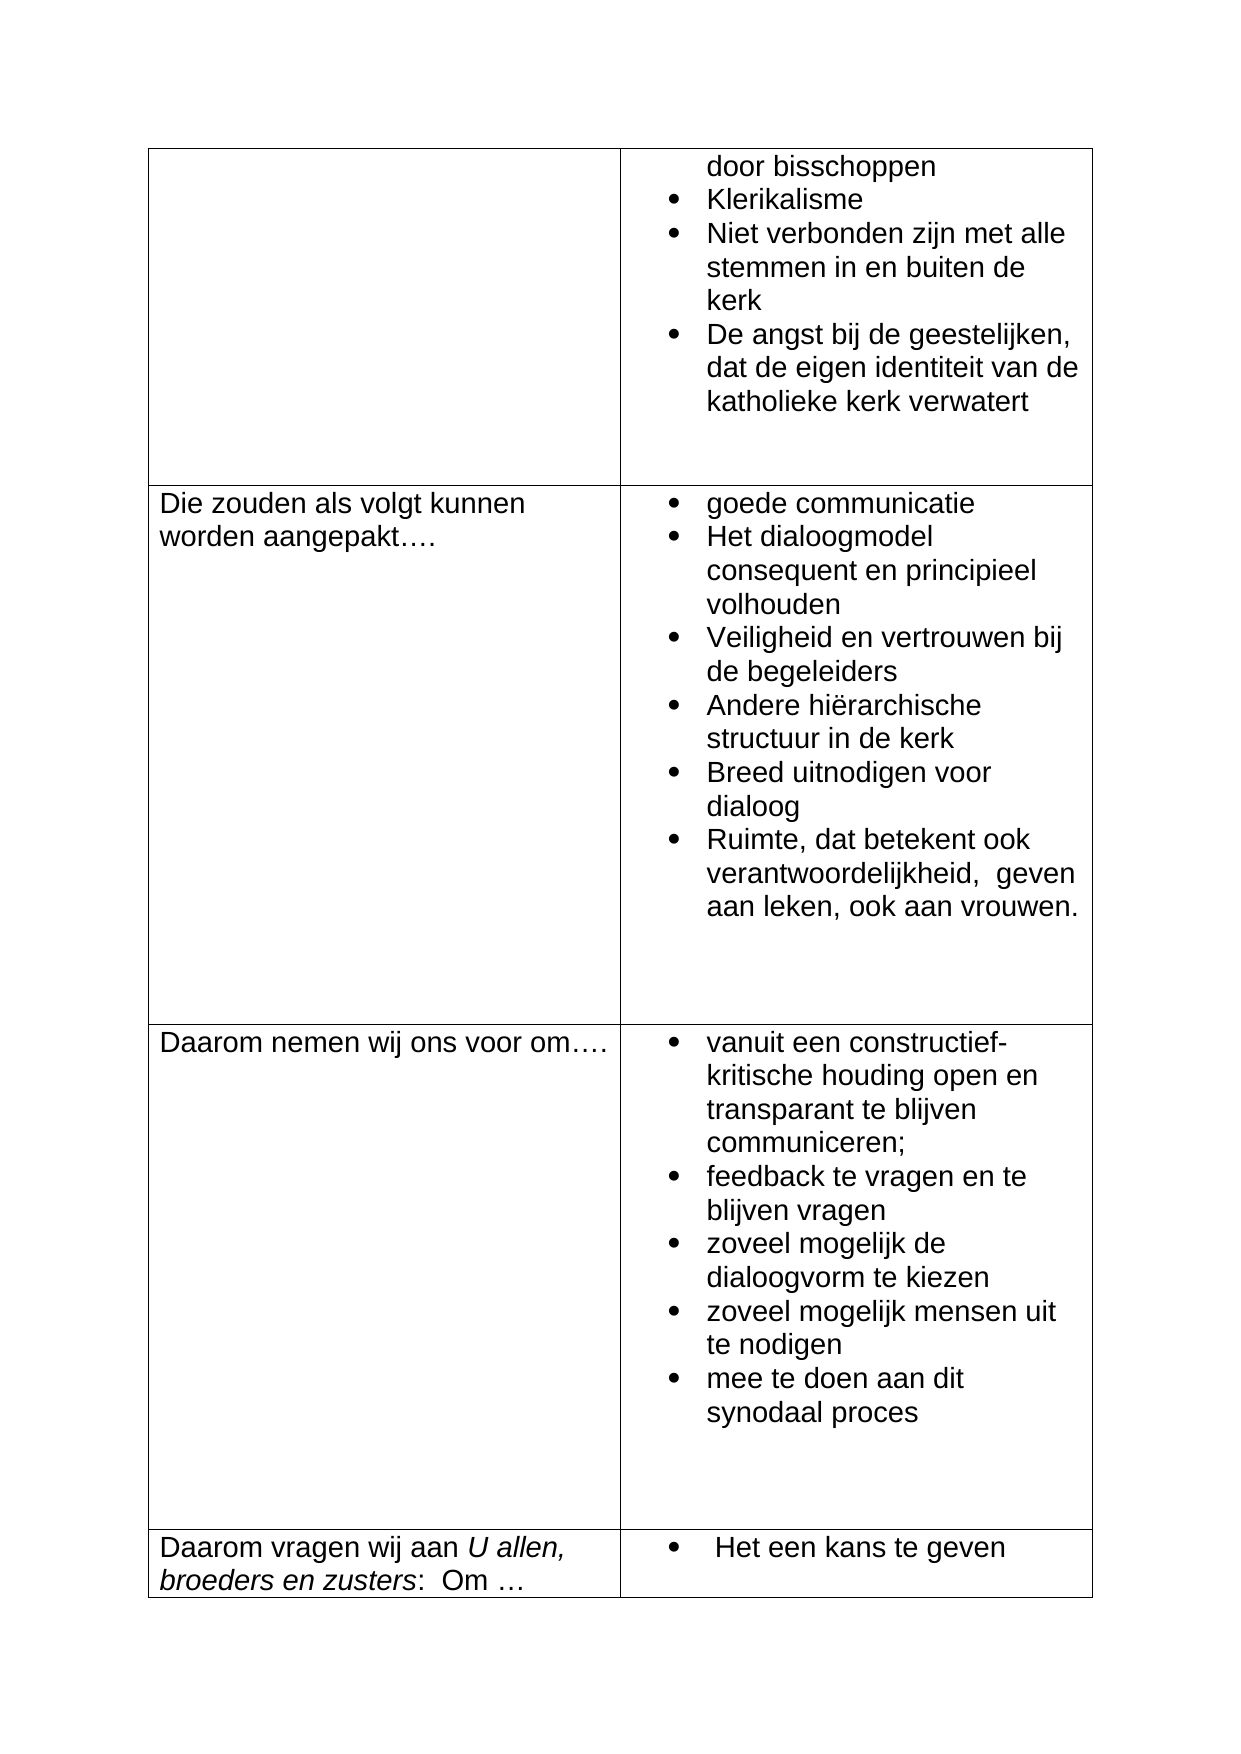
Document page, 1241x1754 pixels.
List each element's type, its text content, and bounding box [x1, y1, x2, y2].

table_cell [621, 1530, 1092, 1597]
table_cell Die zouden als volgt kunnen worden aangepakt…. [149, 486, 620, 1024]
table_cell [621, 149, 1092, 485]
table_cell goede communicatie Het dialoogmodel consequent en principieel volhouden Veiligheid en vertrouwen bij de begeleiders Andere hiërarchische structuur in de kerk Breed uitnodigen voor dialoog Ruimte, dat betekent ook verantwoordelijkheid, geven aan leken, ook aan vrouwen. [621, 486, 1092, 1024]
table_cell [149, 149, 620, 485]
table_cell Daarom nemen wij ons voor om…. [149, 1025, 620, 1529]
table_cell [149, 1530, 620, 1597]
table_cell vanuit een constructief-kritische houding open en transparant te blijven communiceren; feedback te vragen en te blijven vragen zoveel mogelijk de dialoogvorm te kiezen zoveel mogelijk mensen uit te nodigen mee te doen aan dit synodaal proces [621, 1025, 1092, 1529]
